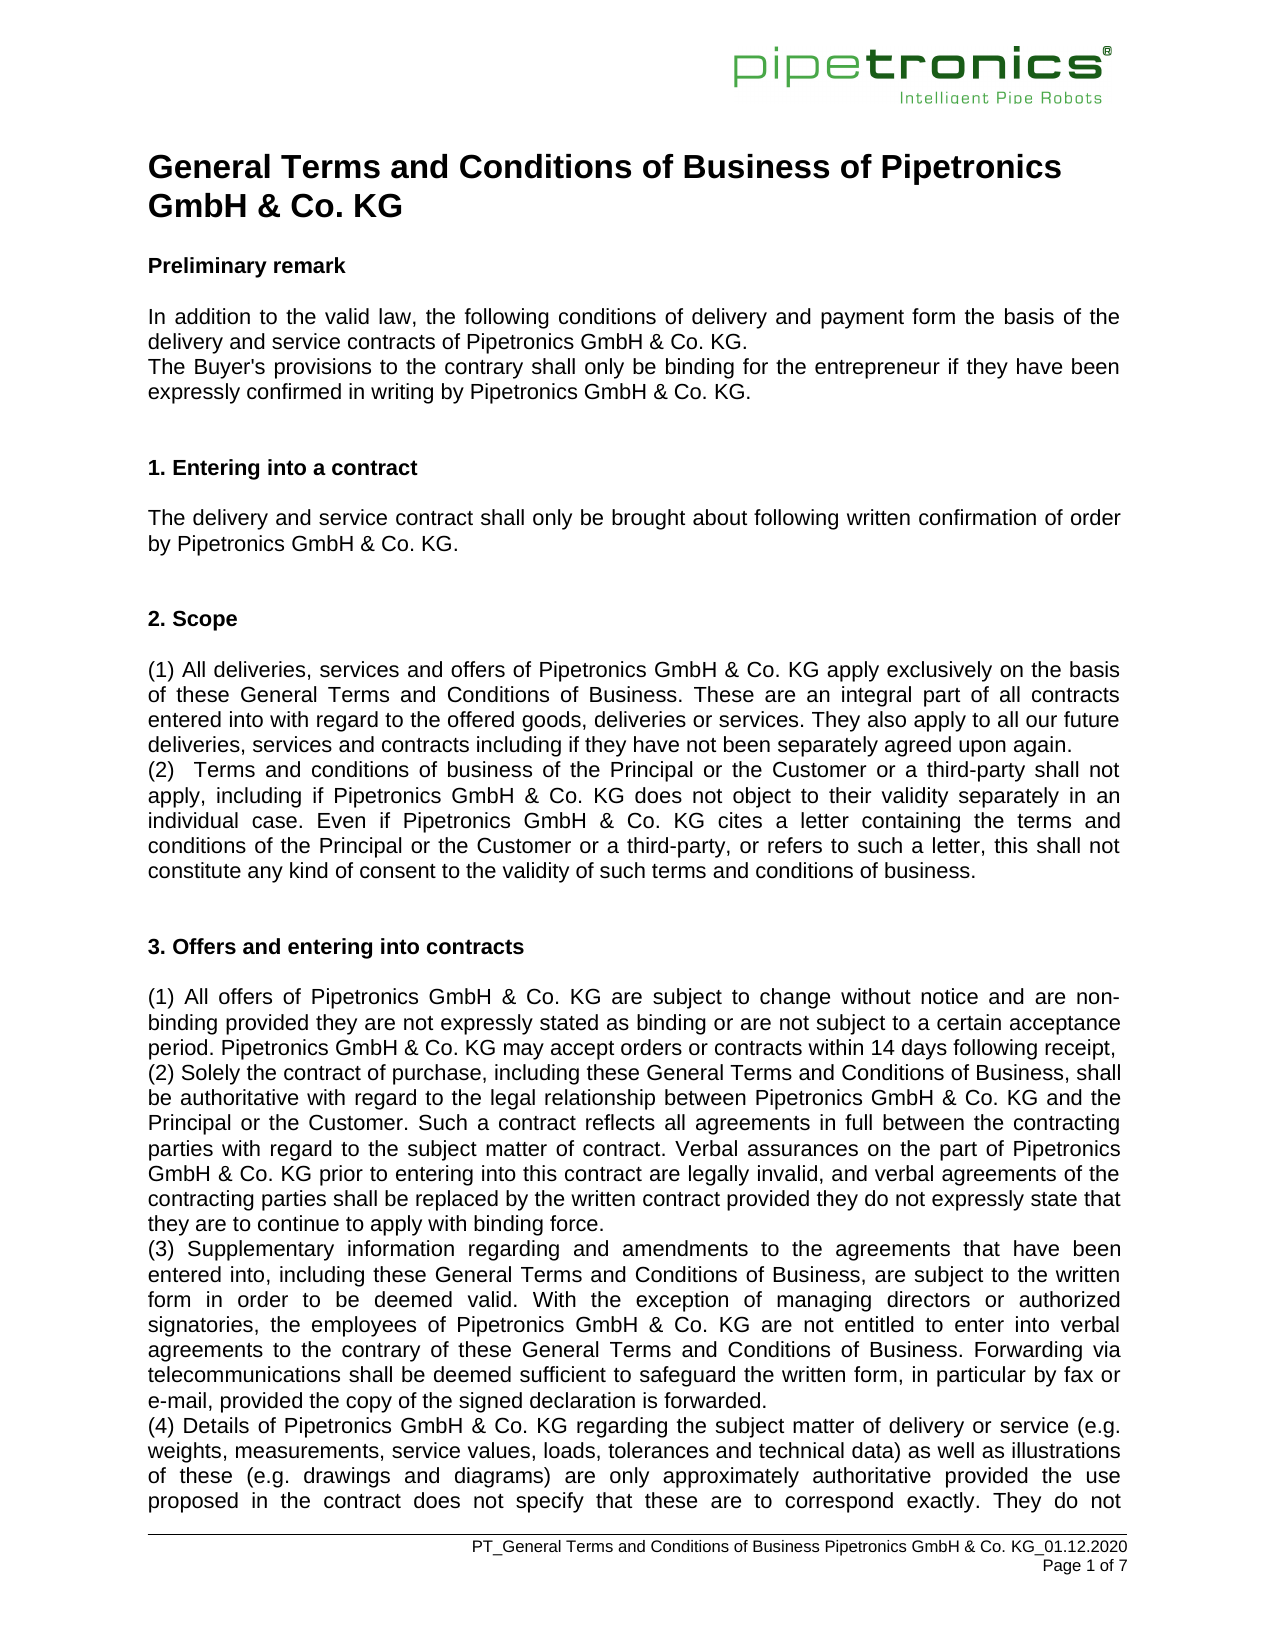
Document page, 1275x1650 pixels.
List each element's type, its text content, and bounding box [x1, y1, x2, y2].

text 3. Offers and entering into contracts [148, 934, 1122, 959]
text 2. Scope [148, 606, 1122, 631]
text (2) Solely the contract of purchase, including these General Terms and Conditions of Business, shall be authoritative with regard to the legal relationship between Pipetronics GmbH & Co. KG and the Principal or the Customer. Such a contract reflects all agreements in full between the contracting parties with regard to the subject matter of contract. Verbal assurances on the part of Pipetronics GmbH & Co. KG prior to entering into this contract are legally invalid, and verbal agreements of the contracting parties shall be replaced by the written contract provided they do not expressly state that they are to continue to apply with binding force. [148, 1060, 1122, 1236]
picture [734, 46, 1112, 104]
text (1) All deliveries, services and offers of Pipetronics GmbH & Co. KG apply exclusively on the basis of these General Terms and Conditions of Business. These are an integral part of all contracts entered into with regard to the offered goods, deliveries or services. They also apply to all our future deliveries, services and contracts including if they have not been separately agreed upon again. [148, 657, 1122, 757]
text (1) All offers of Pipetronics GmbH & Co. KG are subject to change without notice and are non-binding provided they are not expressly stated as binding or are not subject to a certain acceptance period. Pipetronics GmbH & Co. KG may accept orders or contracts within 14 days following receipt, [148, 984, 1122, 1060]
text Preliminary remark [148, 253, 1122, 278]
text General Terms and Conditions of Business of Pipetronics GmbH & Co. KG [148, 148, 1122, 224]
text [148, 1413, 1122, 1514]
text In addition to the valid law, the following conditions of delivery and payment form the basis of the delivery and service contracts of Pipetronics GmbH & Co. KG. [148, 304, 1122, 354]
text The delivery and service contract shall only be brought about following written confirmation of order by Pipetronics GmbH & Co. KG. [148, 505, 1122, 556]
text 1. Entering into a contract [148, 455, 1122, 480]
text (2) Terms and conditions of business of the Principal or the Customer or a third-party shall not apply, including if Pipetronics GmbH & Co. KG does not object to their validity separately in an individual case. Even if Pipetronics GmbH & Co. KG cites a letter containing the terms and conditions of the Principal or the Customer or a third-party, or refers to such a letter, this shall not constitute any kind of consent to the validity of such terms and conditions of business. [148, 757, 1122, 883]
text The Buyer's provisions to the contrary shall only be binding for the entrepreneur if they have been expressly confirmed in writing by Pipetronics GmbH & Co. KG. [148, 354, 1122, 404]
text (3) Supplementary information regarding and amendments to the agreements that have been entered into, including these General Terms and Conditions of Business, are subject to the written form in order to be deemed valid. With the exception of managing directors or authorized signatories, the employees of Pipetronics GmbH & Co. KG are not entitled to enter into verbal agreements to the contrary of these General Terms and Conditions of Business. Forwarding via telecommunications shall be deemed sufficient to safeguard the written form, in particular by fax or e-mail, provided the copy of the signed declaration is forwarded. [148, 1236, 1122, 1413]
